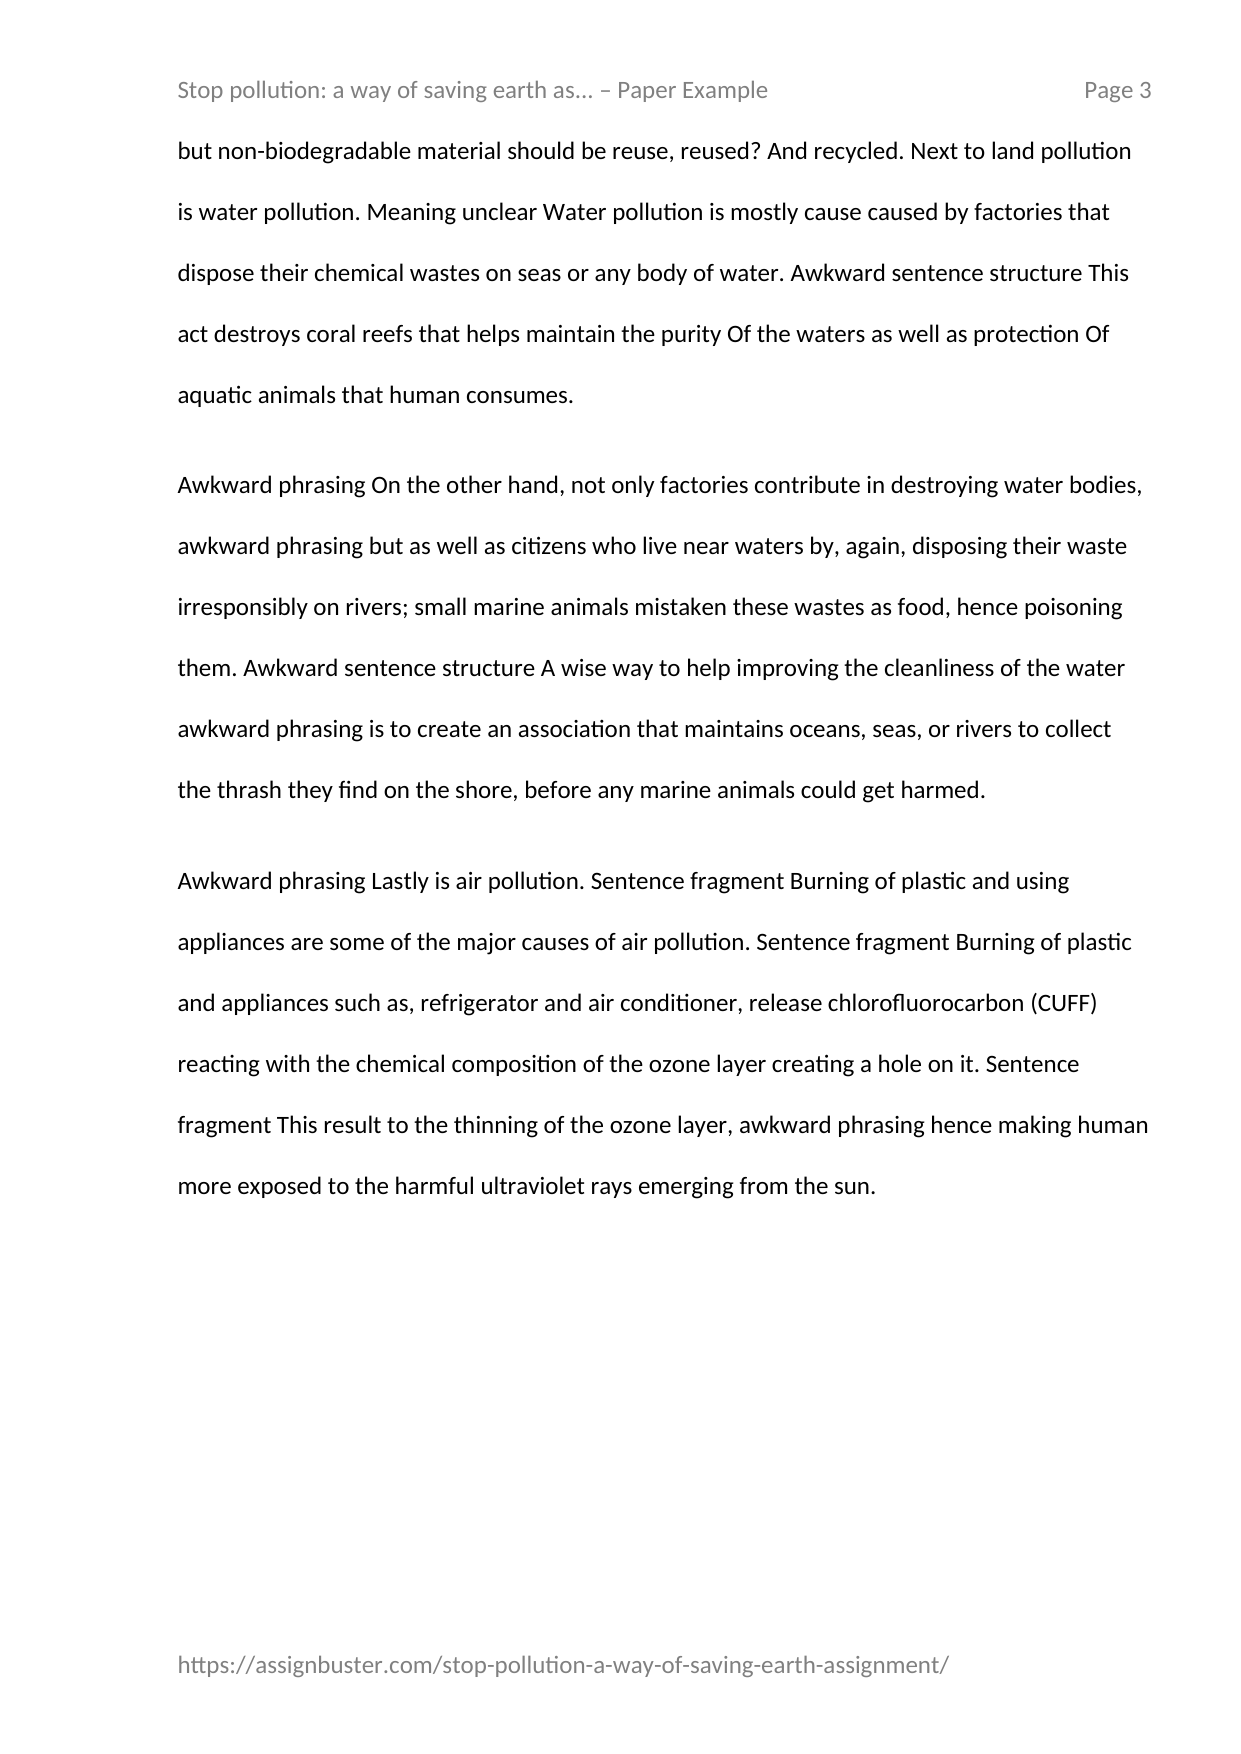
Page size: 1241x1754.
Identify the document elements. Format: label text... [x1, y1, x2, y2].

text Awkward phrasing Lastly is air pollution. Sentence fragment Burning of plastic and using appliances are some of the major causes of air pollution. Sentence fragment Burning of plastic and appliances such as, refrigerator and air conditioner, release chlorofluorocarbon (CUFF) reacting with the chemical composition of the ozone layer creating a hole on it. Sentence fragment This result to the thinning of the ozone layer, awkward phrasing hence making human more exposed to the harmful ultraviolet rays emerging from the sun. [177, 865, 1152, 1201]
text Awkward phrasing On the other hand, not only factories contribute in destroying water bodies, awkward phrasing but as well as citizens who live near waters by, again, disposing their waste irresponsibly on rivers; small marine animals mistaken these wastes as food, hence poisoning them. Awkward sentence structure A wise way to help improving the cleanliness of the water awkward phrasing is to create an association that maintains oceans, seas, or rivers to collect the thrash they find on the shore, before any marine animals could get harmed. [177, 469, 1152, 805]
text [177, 135, 1152, 409]
